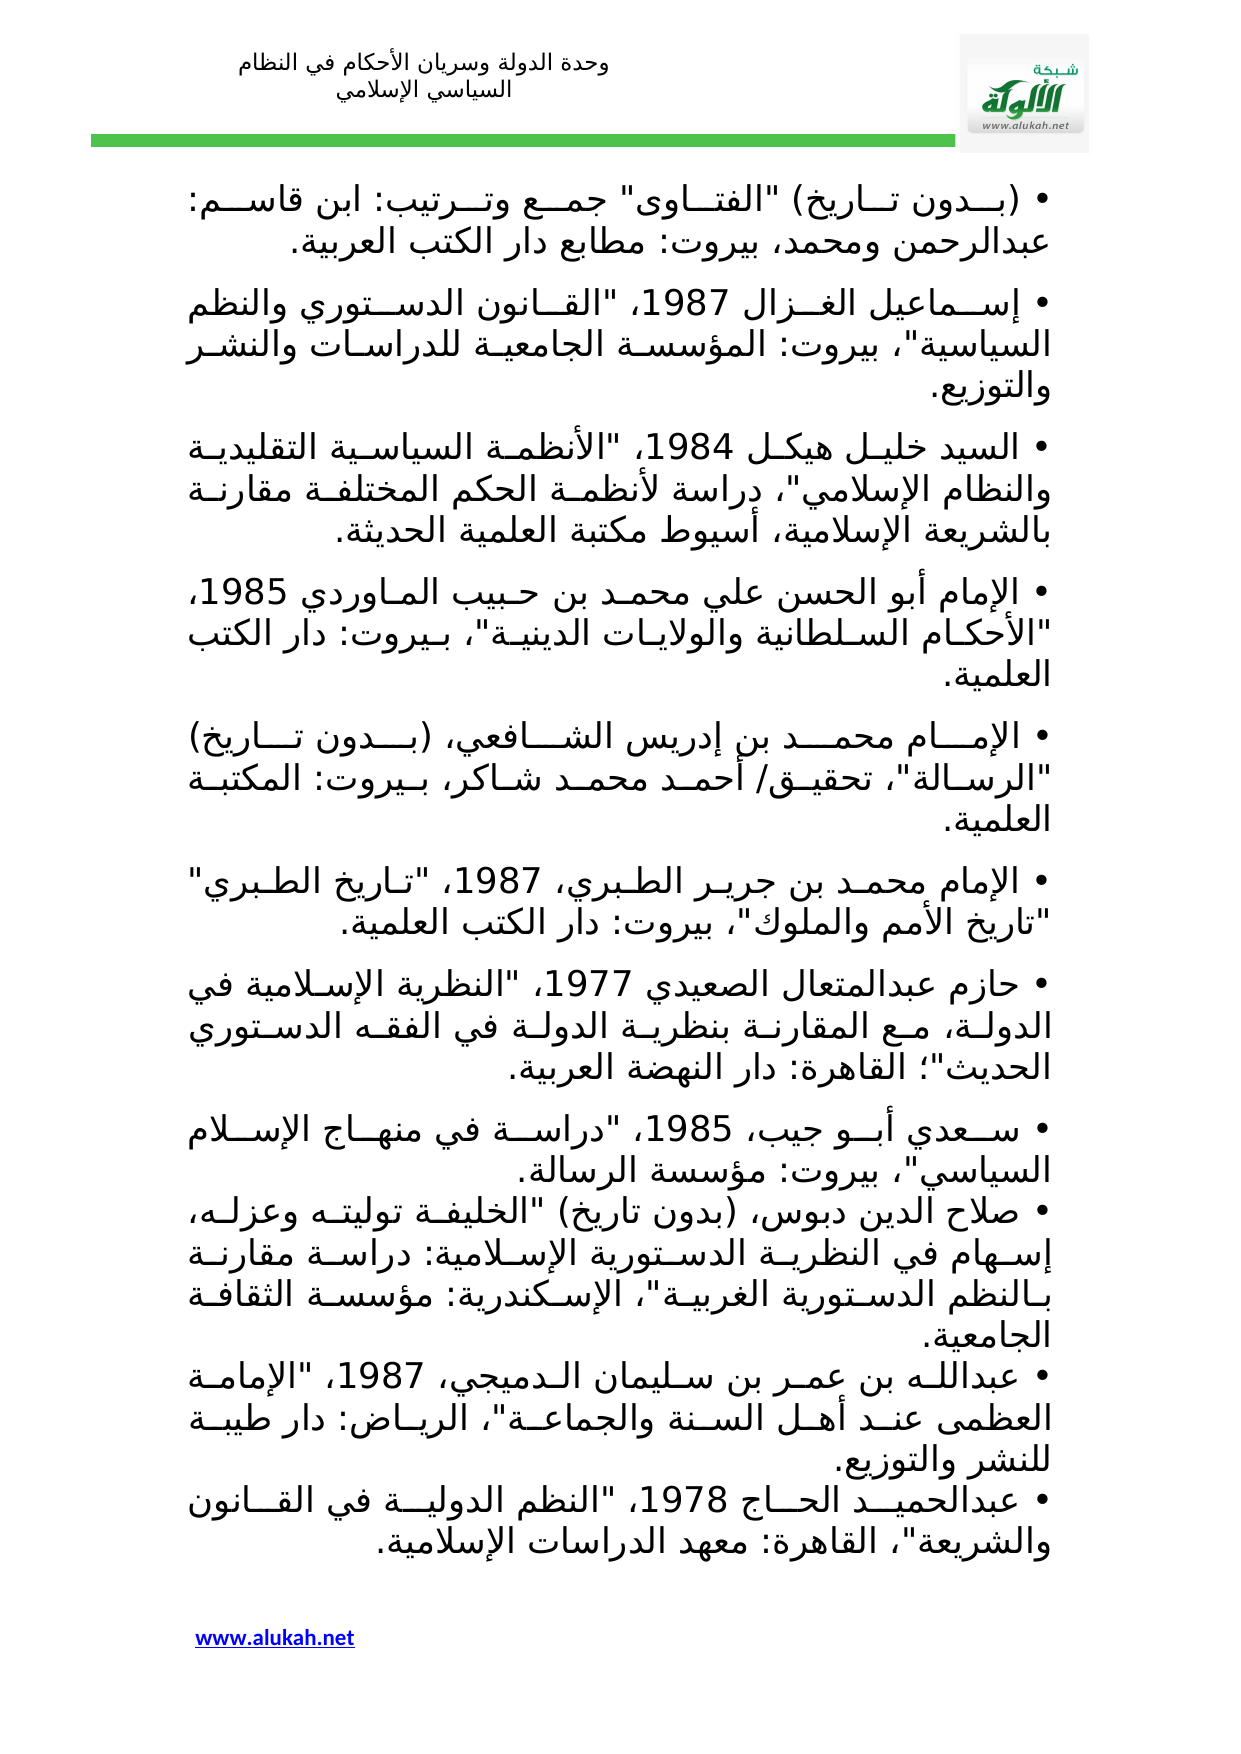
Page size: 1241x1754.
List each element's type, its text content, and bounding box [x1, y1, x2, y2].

text • عبدالحميد الحاج 1978، "النظم الدولية في القانون والشريعة"، القاهرة: معهد الدراسات الإسلامية. [187, 1480, 1053, 1562]
text • سعدي أبو جيب، 1985، "دراسة في منهاج الإسلام السياسي"، بيروت: مؤسسة الرسالة. [187, 1108, 1053, 1191]
text • الإمام أبو الحسن علي محمد بن حبيب الماوردي 1985، "الأحكام السلطانية والولايات الدينية"، بيروت: دار الكتب العلمية. [187, 571, 1053, 695]
text • (بدون تاريخ) "الفتاوى" جمع وترتيب: ابن قاسم: عبدالرحمن ومحمد، بيروت: مطابع دار الكتب العربية. [187, 179, 1053, 261]
text • إسماعيل الغزال 1987، "القانون الدستوري والنظم السياسية"، بيروت: المؤسسة الجامعية للدراسات والنشر والتوزيع. [187, 282, 1053, 406]
text • الإمام محمد بن إدريس الشافعي، (بدون تاريخ) "الرسالة"، تحقيق/ أحمد محمد شاكر، بيروت: المكتبة العلمية. [187, 716, 1053, 840]
text • السيد خليل هيكل 1984، "الأنظمة السياسية التقليدية والنظام الإسلامي"، دراسة لأنظمة الحكم المختلفة مقارنة بالشريعة الإسلامية، أسيوط مكتبة العلمية الحديثة. [187, 427, 1053, 551]
text • عبدالله بن عمر بن سليمان الدميجي، 1987، "الإمامة العظمى عند أهل السنة والجماعة"، الرياض: دار طيبة للنشر والتوزيع. [187, 1356, 1053, 1480]
text • حازم عبدالمتعال الصعيدي 1977، "النظرية الإسلامية في الدولة، مع المقارنة بنظرية الدولة في الفقه الدستوري الحديث"؛ القاهرة: دار النهضة العربية. [187, 964, 1053, 1088]
text • الإمام محمد بن جرير الطبري، 1987، "تاريخ الطبري" "تاريخ الأمم والملوك"، بيروت: دار الكتب العلمية. [187, 861, 1053, 943]
text • صلاح الدين دبوس، (بدون تاريخ) "الخليفة توليته وعزله، إسهام في النظرية الدستورية الإسلامية: دراسة مقارنة بالنظم الدستورية الغربية"، الإسكندرية: مؤسسة الثقافة الجامعية. [187, 1191, 1053, 1356]
